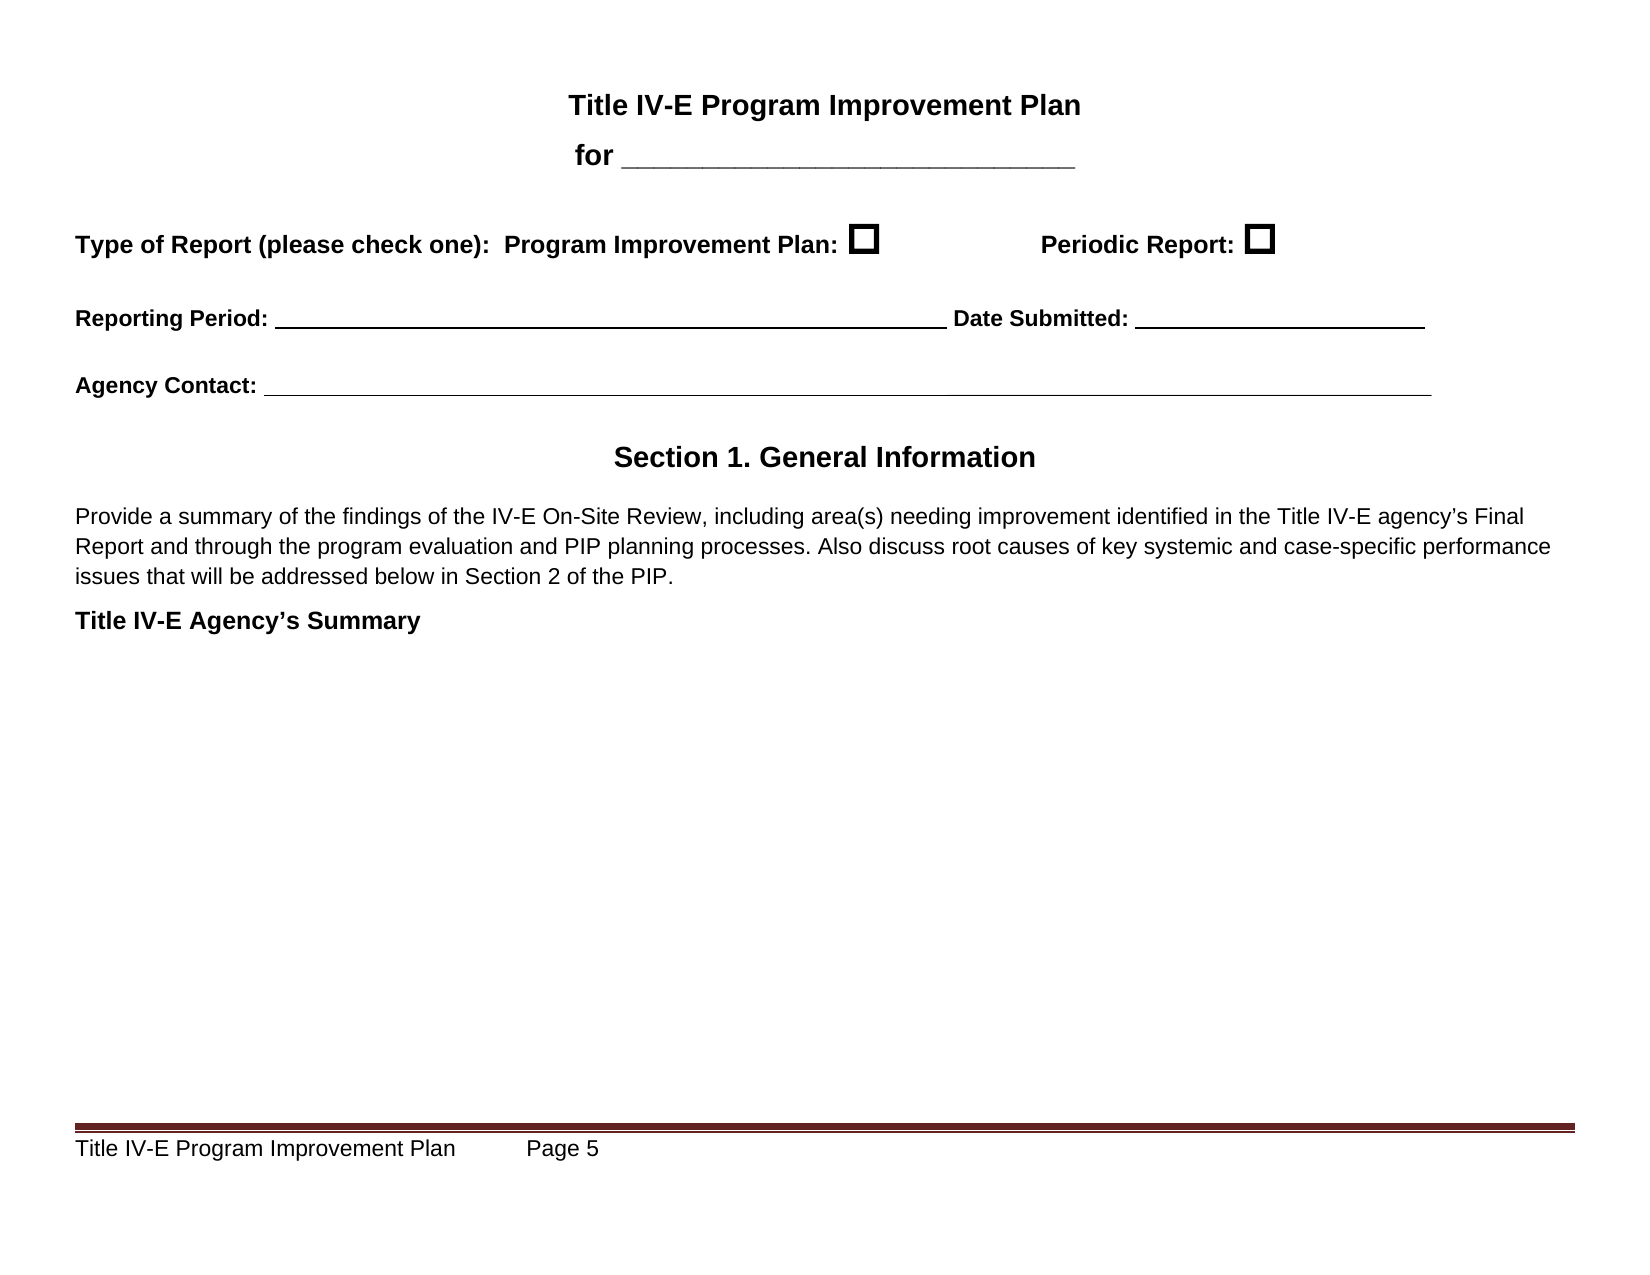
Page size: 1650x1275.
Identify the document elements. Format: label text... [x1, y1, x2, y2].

text Reporting Period: Date Submitted: [75, 304, 1575, 331]
subtitle Section 1. General Information [75, 440, 1575, 473]
text Title IV-E Agency’s Summary [75, 606, 1575, 634]
text Provide a summary of the findings of the IV-E On-Site Review, including area(s) needing improvement identified in the Title IV-E agency’s Final Report and through the program evaluation and PIP planning processes. Also discuss root causes of key systemic and case-specific performance issues that will be addressed below in Section 2 of the PIP. [75, 503, 1575, 589]
text Agency Contact: ______________________________________ [75, 372, 1575, 398]
subtitle Title IV-E Program Improvement Plan [75, 87, 1575, 121]
text Type of Report (please check one): Program Improvement Plan: Periodic Report: [75, 226, 1575, 262]
subtitle for ____________________________ [75, 138, 1575, 171]
